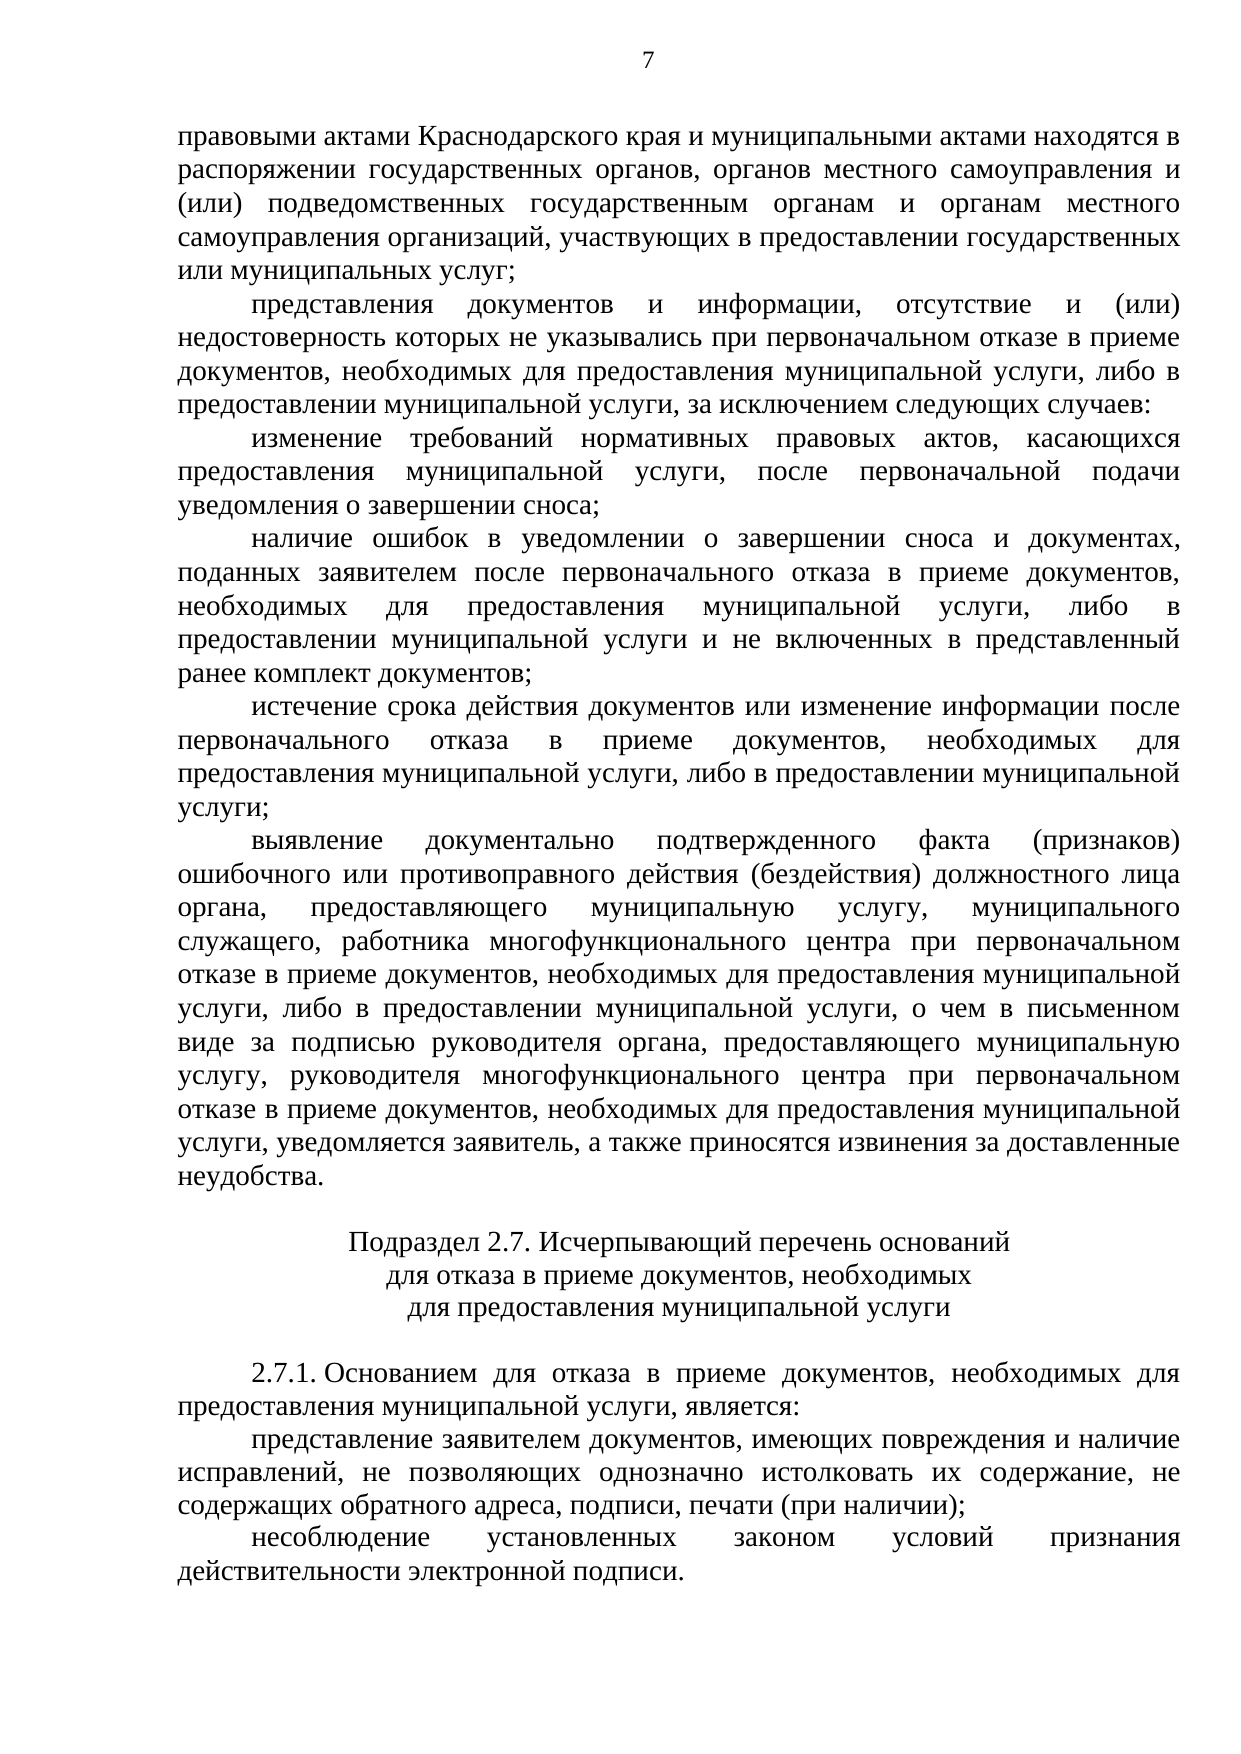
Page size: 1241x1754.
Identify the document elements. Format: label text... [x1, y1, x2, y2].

text 2.7.1. Основанием для отказа в приеме документов, необходимых для предоставления муниципальной услуги, является: [177, 1356, 1181, 1422]
text представления документов и информации, отсутствие и (или) недостоверность которых не указывались при первоначальном отказе в приеме документов, необходимых для предоставления муниципальной услуги, либо в предоставлении муниципальной услуги, за исключением следующих случаев: [177, 286, 1181, 420]
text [177, 118, 1181, 286]
text выявление документально подтвержденного факта (признаков) ошибочного или противоправного действия (бездействия) должностного лица органа, предоставляющего муниципальную услугу, муниципального служащего, работника многофункционального центра при первоначальном отказе в приеме документов, необходимых для предоставления муниципальной услуги, либо в предоставлении муниципальной услуги, о чем в письменном виде за подписью руководителя органа, предоставляющего муниципальную услугу, руководителя многофункционального центра при первоначальном отказе в приеме документов, необходимых для предоставления муниципальной услуги, уведомляется заявитель, а также приносятся извинения за доставленные неудобства. [177, 822, 1181, 1191]
text истечение срока действия документов или изменение информации после первоначального отказа в приеме документов, необходимых для предоставления муниципальной услуги, либо в предоставлении муниципальной услуги; [177, 688, 1181, 822]
text для предоставления муниципальной услуги [177, 1291, 1181, 1323]
text несоблюдение установленных законом условий признания действительности электронной подписи. [177, 1521, 1181, 1586]
text изменение требований нормативных правовых актов, касающихся предоставления муниципальной услуги, после первоначальной подачи уведомления о завершении сноса; [177, 420, 1181, 521]
text для отказа в приеме документов, необходимых [177, 1258, 1181, 1291]
text наличие ошибок в уведомлении о завершении сноса и документах, поданных заявителем после первоначального отказа в приеме документов, необходимых для предоставления муниципальной услуги, либо в предоставлении муниципальной услуги и не включенных в представленный ранее комплект документов; [177, 521, 1181, 688]
text представление заявителем документов, имеющих повреждения и наличие исправлений, не позволяющих однозначно истолковать их содержание, не содержащих обратного адреса, подписи, печати (при наличии); [177, 1422, 1181, 1521]
text Подраздел 2.7. Исчерпывающий перечень оснований [177, 1225, 1181, 1258]
